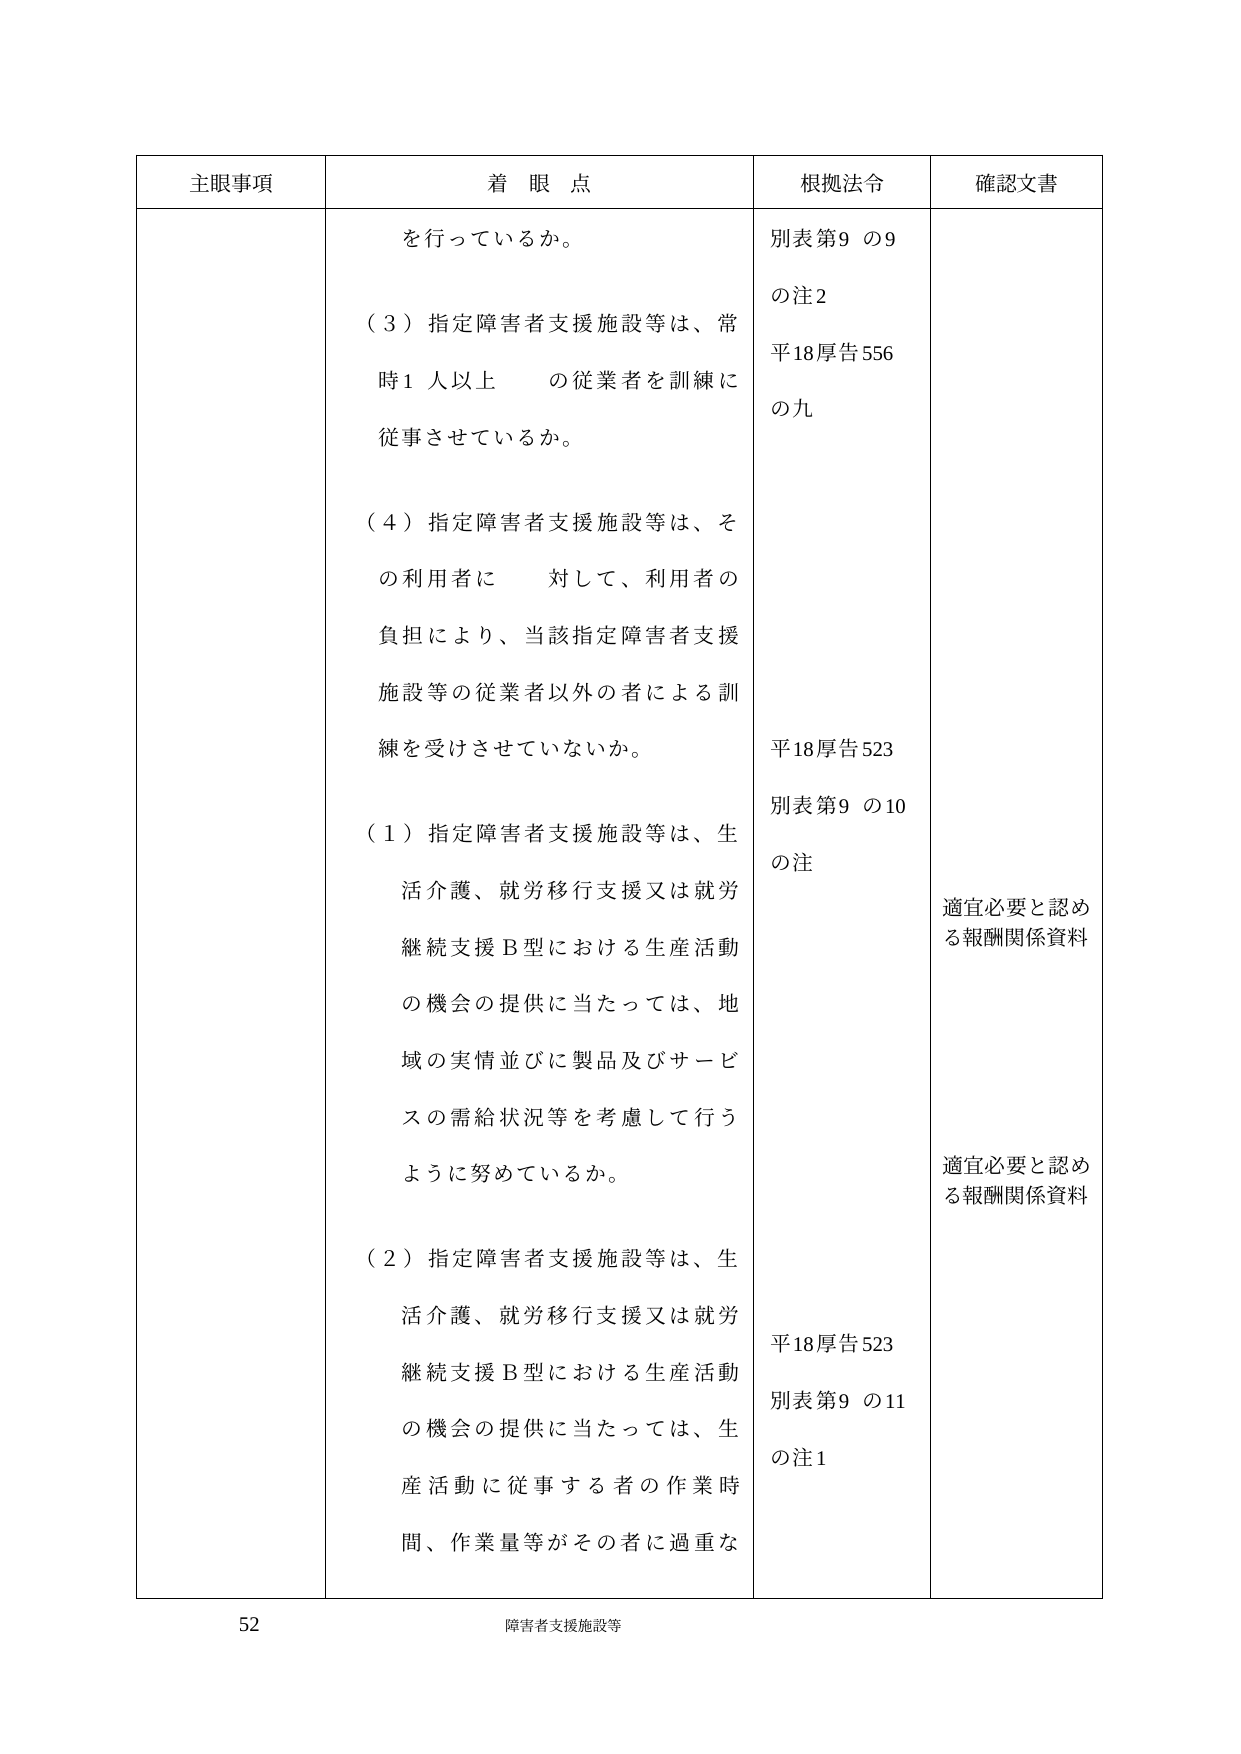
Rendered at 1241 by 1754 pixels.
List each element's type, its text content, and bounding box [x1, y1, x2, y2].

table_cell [754, 209, 930, 1598]
table_header 根拠法令 [754, 156, 930, 208]
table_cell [137, 209, 325, 1598]
table_header 主眼事項 [137, 156, 325, 208]
table_header 確認文書 [931, 156, 1102, 208]
table_header 着 眼 点 [326, 156, 753, 208]
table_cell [931, 209, 1102, 1598]
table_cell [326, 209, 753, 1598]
